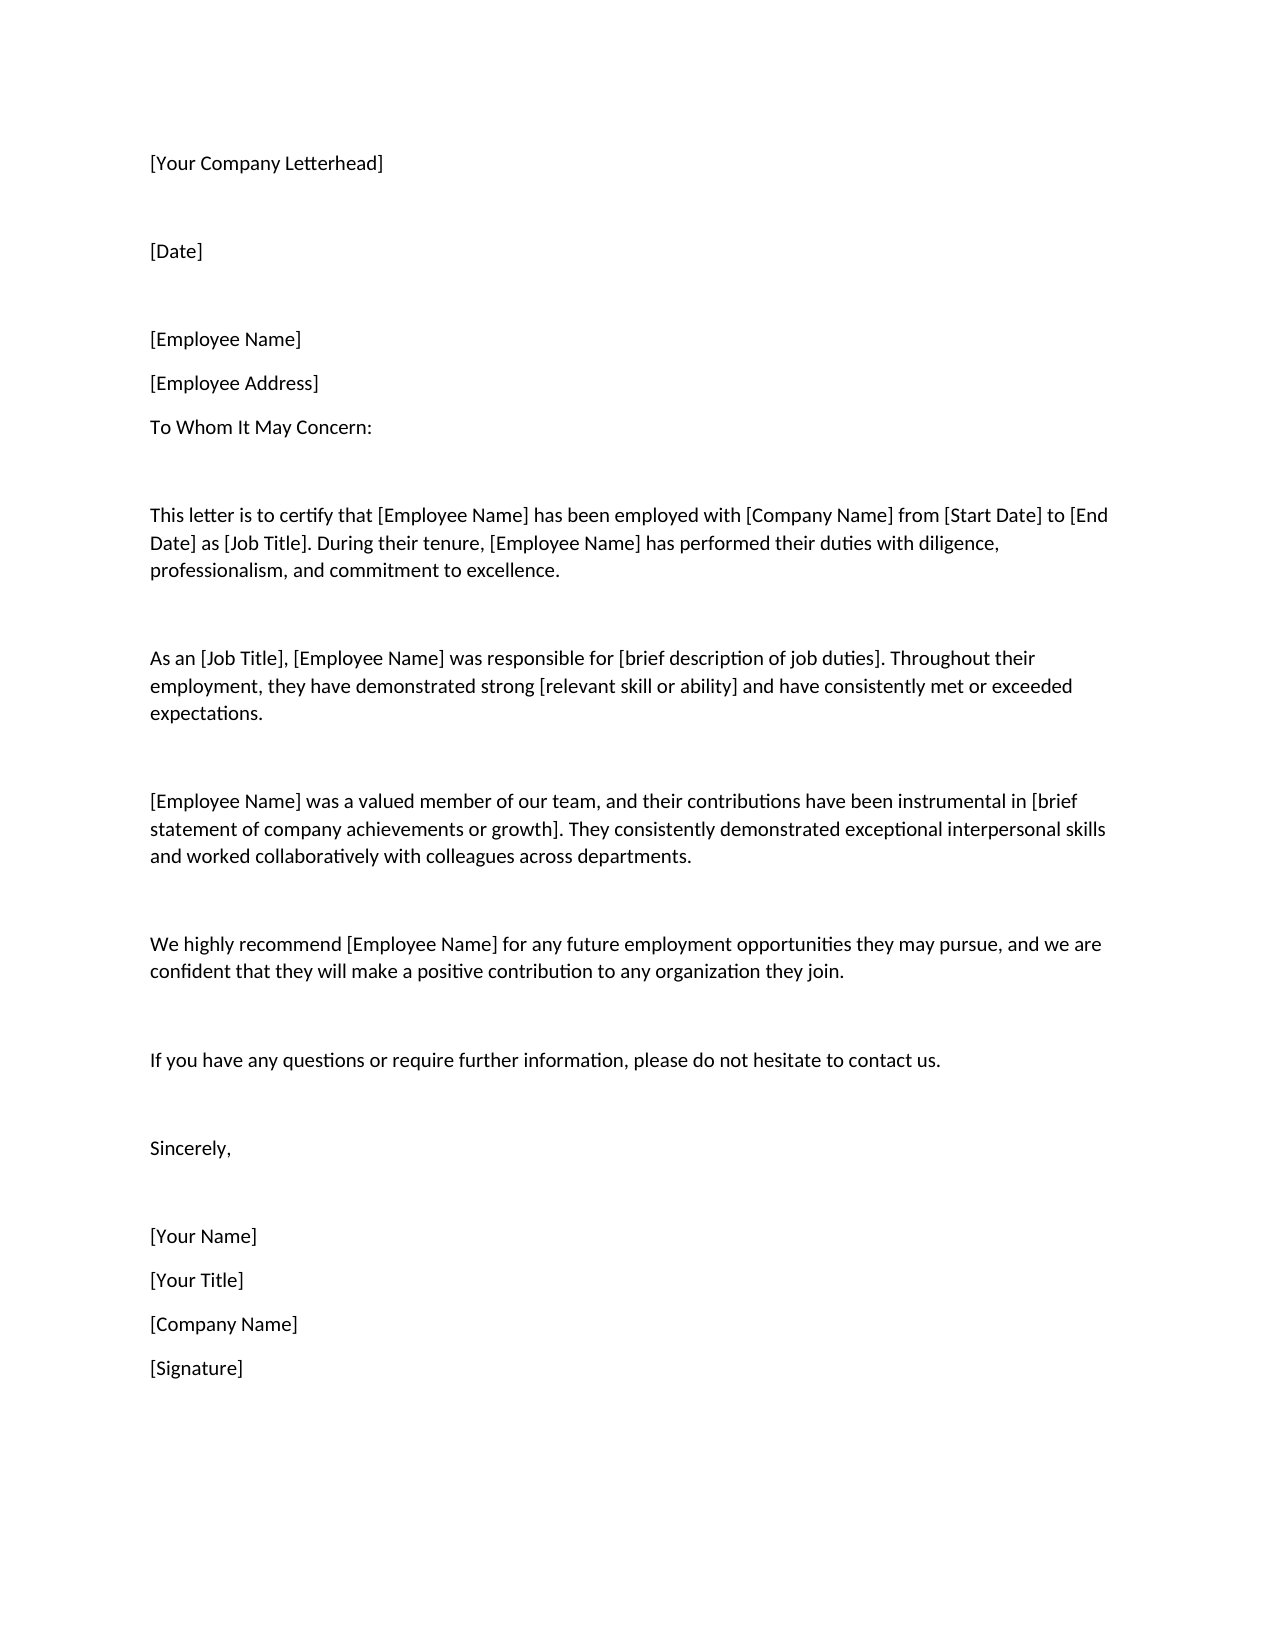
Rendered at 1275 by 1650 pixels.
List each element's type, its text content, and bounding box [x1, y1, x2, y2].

text [Date] [150, 238, 1125, 263]
text As an [Job Title], [Employee Name] was responsible for [brief description of job duties]. Throughout their employment, they have demonstrated strong [relevant skill or ability] and have consistently met or exceeded expectations. [150, 645, 1125, 726]
text [Your Company Letterhead] [150, 150, 1125, 175]
text Sincerely, [150, 1135, 1125, 1160]
text [Employee Name] was a valued member of our team, and their contributions have been instrumental in [brief statement of company achievements or growth]. They consistently demonstrated exceptional interpersonal skills and worked collaboratively with colleagues across departments. [150, 788, 1125, 868]
text We highly recommend [Employee Name] for any future employment opportunities they may pursue, and we are confident that they will make a positive contribution to any organization they join. [150, 931, 1125, 984]
text If you have any questions or require further information, please do not hesitate to contact us. [150, 1047, 1125, 1072]
text This letter is to certify that [Employee Name] has been employed with [Company Name] from [Start Date] to [End Date] as [Job Title]. During their tenure, [Employee Name] has performed their duties with diligence, professionalism, and commitment to excellence. [150, 502, 1125, 583]
text [Your Title] [150, 1267, 1125, 1292]
text [Company Name] [150, 1311, 1125, 1337]
text [Signature] [150, 1355, 1125, 1381]
text To Whom It May Concern: [150, 414, 1125, 440]
text [Employee Address] [150, 370, 1125, 396]
text [Employee Name] [150, 326, 1125, 352]
text [Your Name] [150, 1223, 1125, 1248]
